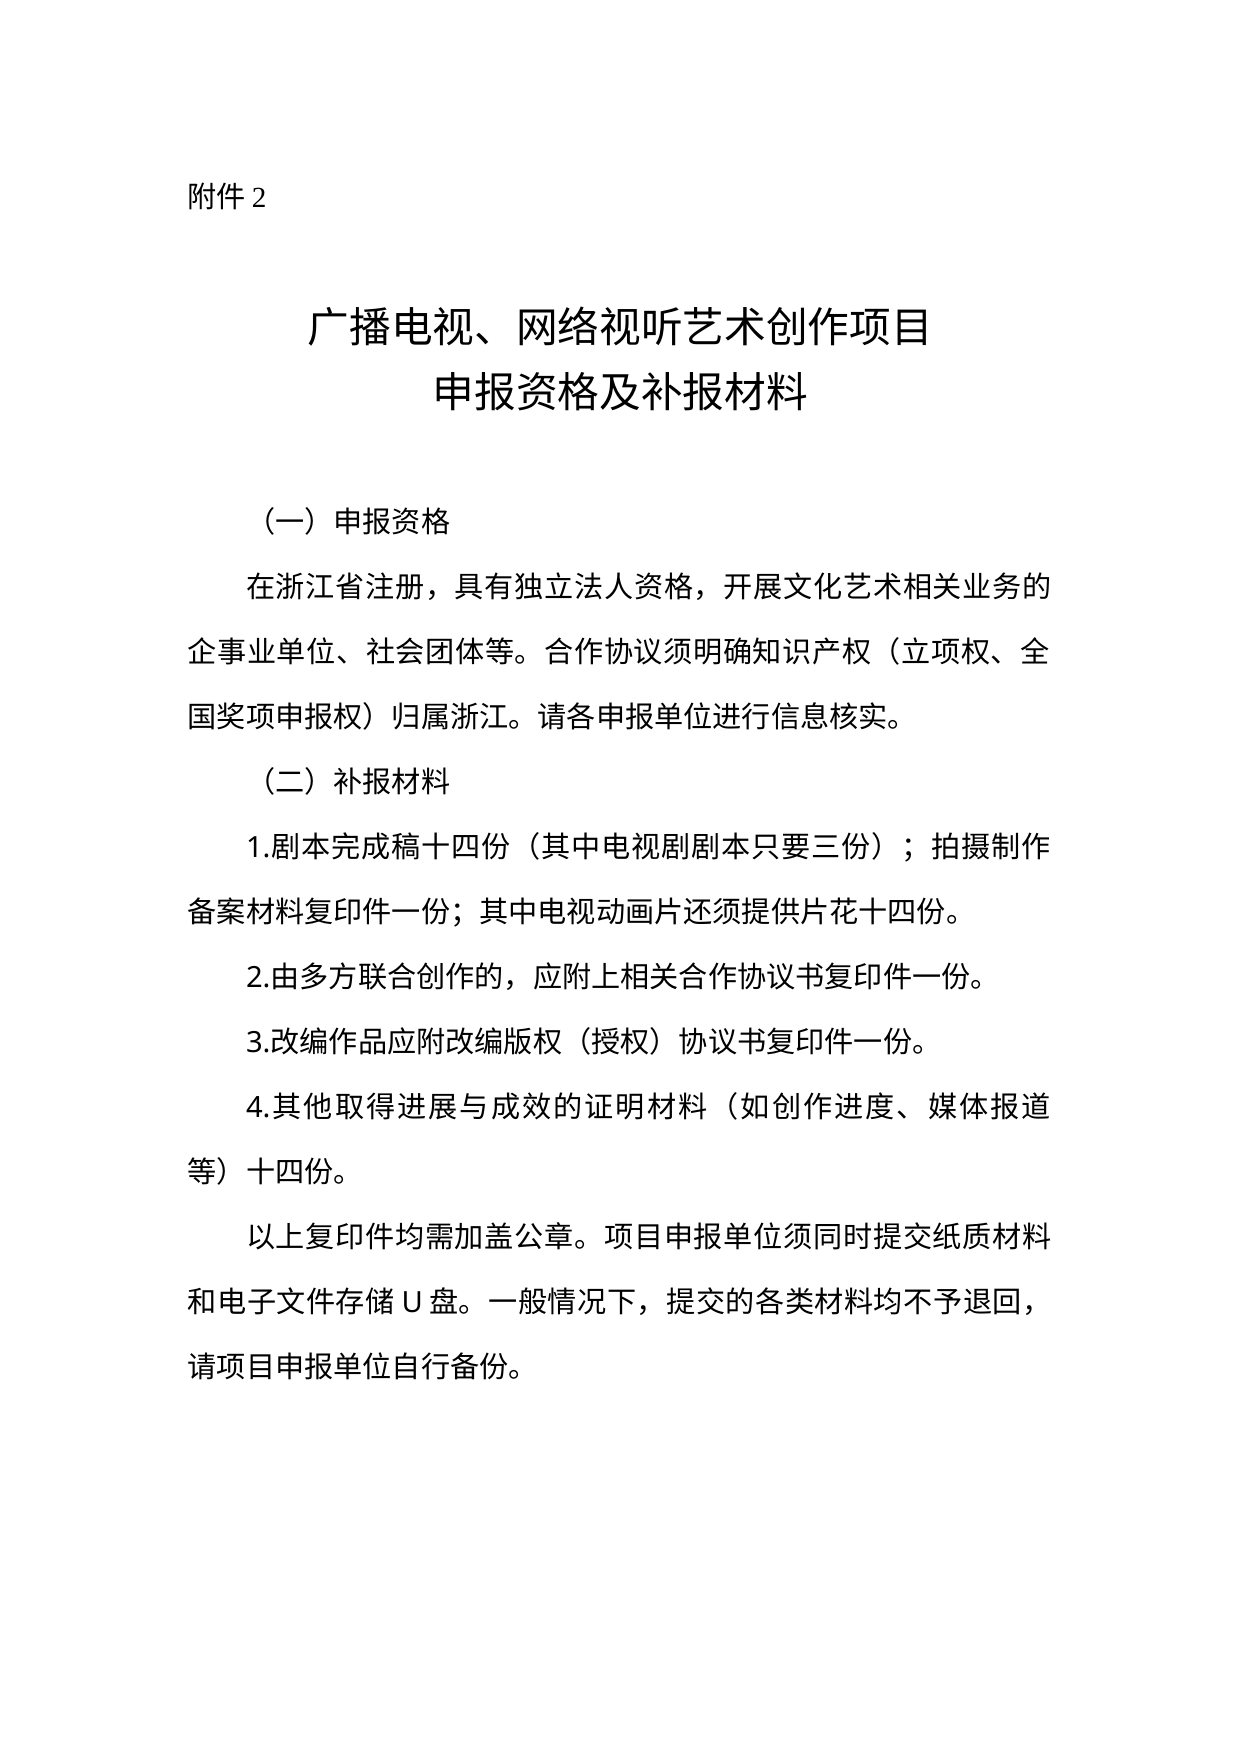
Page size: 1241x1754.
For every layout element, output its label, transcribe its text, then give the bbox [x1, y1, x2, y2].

text （二）补报材料 [187, 747, 1053, 812]
text 附件2 [187, 162, 1053, 227]
text 1.剧本完成稿十四份（其中电视剧剧本只要三份）；拍摄制作备案材料复印件一份；其中电视动画片还须提供片花十四份。 [187, 812, 1053, 942]
text （一）申报资格 [187, 487, 1053, 552]
text 申报资格及补报材料 [187, 357, 1053, 422]
text 4.其他取得进展与成效的证明材料（如创作进度、媒体报道等）十四份。 [187, 1072, 1053, 1202]
text 3.改编作品应附改编版权（授权）协议书复印件一份。 [187, 1007, 1053, 1072]
text 在浙江省注册，具有独立法人资格，开展文化艺术相关业务的企事业单位、社会团体等。合作协议须明确知识产权（立项权、全国奖项申报权）归属浙江。请各申报单位进行信息核实。 [187, 552, 1053, 747]
text 以上复印件均需加盖公章。项目申报单位须同时提交纸质材料和电子文件存储U盘。一般情况下，提交的各类材料均不予退回，请项目申报单位自行备份。 [187, 1202, 1053, 1397]
text 广播电视、网络视听艺术创作项目 [187, 292, 1053, 357]
text 2.由多方联合创作的，应附上相关合作协议书复印件一份。 [187, 942, 1053, 1007]
